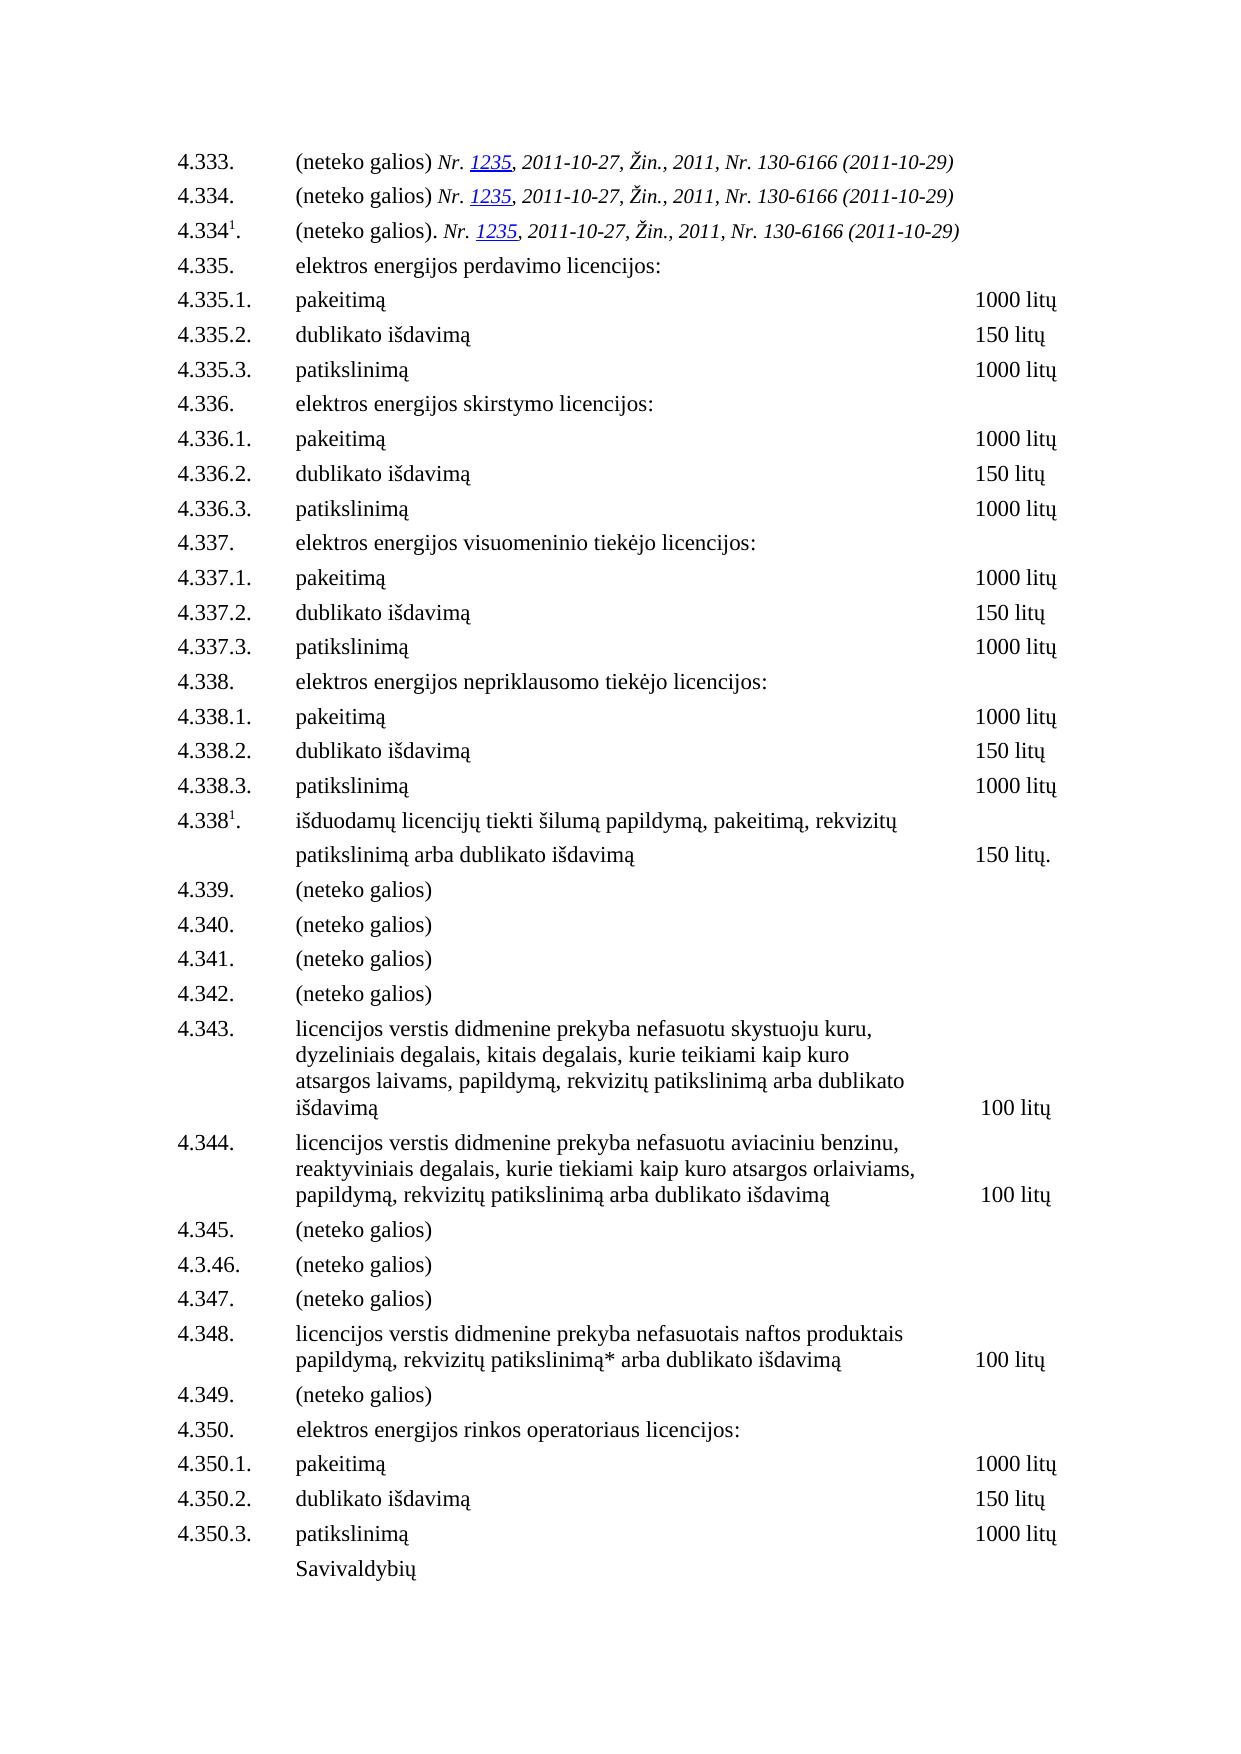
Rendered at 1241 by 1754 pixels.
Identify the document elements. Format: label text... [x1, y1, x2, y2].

text 4.335.2. dublikato išdavimą 150 litų [177, 321, 1122, 347]
text 4.334. (neteko galios) Nr. 1235, 2011-10-27, Žin., 2011, Nr. 130-6166 (2011-10-29) [177, 182, 1122, 209]
text 4.337. elektros energijos visuomeninio tiekėjo licencijos: [177, 529, 1122, 556]
text 4.338.3. patikslinimą 1000 litų [177, 772, 945, 798]
text patikslinimą arba dublikato išdavimą 150 litų. [177, 841, 1107, 868]
text 4.336.1. pakeitimą 1000 litų [177, 425, 1122, 452]
text 4.339. (neteko galios) [177, 876, 945, 902]
text 4.337.1. pakeitimą 1000 litų [177, 564, 1122, 590]
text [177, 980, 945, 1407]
text 4.336.3. patikslinimą 1000 litų [177, 494, 1122, 521]
text 4.338. elektros energijos nepriklausomo tiekėjo licencijos: [177, 668, 1122, 694]
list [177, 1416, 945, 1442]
text 4.337.2. dublikato išdavimą 150 litų [177, 599, 1122, 625]
text 4.3381. išduodamų licencijų tiekti šilumą papildymą, pakeitimą, rekvizitų [177, 807, 1107, 833]
text 4.3341. (neteko galios). Nr. 1235, 2011-10-27, Žin., 2011, Nr. 130-6166 (2011-10-29) [177, 217, 1122, 243]
text 4.335.3. patikslinimą 1000 litų [177, 356, 1122, 382]
text 4.336. elektros energijos skirstymo licencijos: [177, 391, 1122, 417]
text 4.340. (neteko galios) [177, 911, 945, 937]
text 4.338.1. pakeitimą 1000 litų [177, 703, 1122, 729]
text 4.338.2. dublikato išdavimą 150 litų [177, 737, 945, 764]
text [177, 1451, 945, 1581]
text 4.333. (neteko galios) Nr. 1235, 2011-10-27, Žin., 2011, Nr. 130-6166 (2011-10-29) [177, 148, 1122, 174]
text 4.337.3. patikslinimą 1000 litų [177, 633, 1122, 660]
text 4.335. elektros energijos perdavimo licencijos: [177, 252, 1122, 278]
text 4.336.2. dublikato išdavimą 150 litų [177, 460, 1122, 486]
text 4.341. (neteko galios) [177, 946, 945, 972]
text 4.335.1. pakeitimą 1000 litų [177, 286, 1122, 313]
